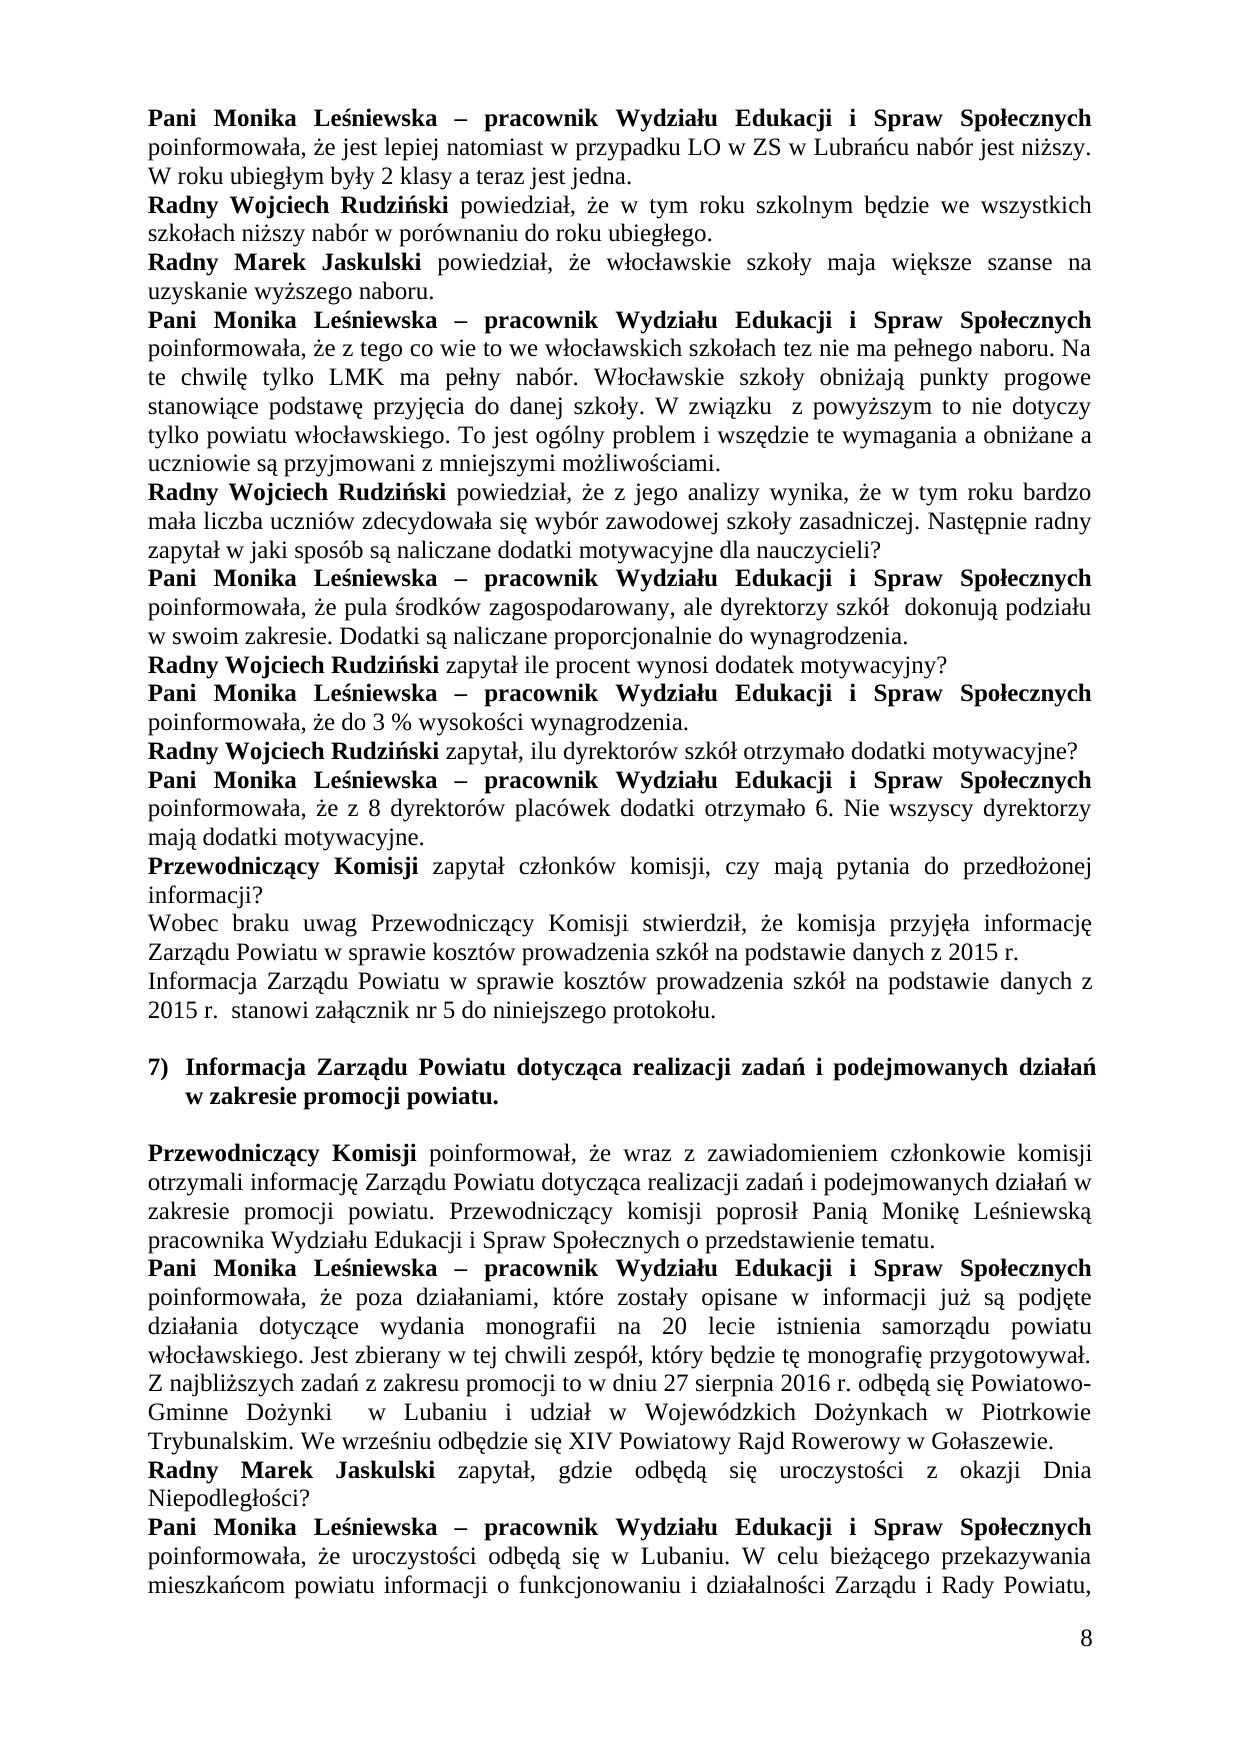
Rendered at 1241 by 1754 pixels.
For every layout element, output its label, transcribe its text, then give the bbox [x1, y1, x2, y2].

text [148, 1512, 1093, 1598]
text Informacja Zarządu Powiatu w sprawie kosztów prowadzenia szkół na podstawie danych z 2015 r. stanowi załącznik nr 5 do niniejszego protokołu. [148, 966, 1093, 1023]
text Pani Monika Leśniewska – pracownik Wydziału Edukacji i Spraw Społecznych poinformowała, że jest lepiej natomiast w przypadku LO w ZS w Lubrańcu nabór jest niższy. W roku ubiegłym były 2 klasy a teraz jest jedna. [148, 103, 1093, 190]
text Pani Monika Leśniewska – pracownik Wydziału Edukacji i Spraw Społecznych poinformowała, że do 3 % wysokości wynagrodzenia. [148, 678, 1093, 736]
text Pani Monika Leśniewska – pracownik Wydziału Edukacji i Spraw Społecznych poinformowała, że z tego co wie to we włocławskich szkołach tez nie ma pełnego naboru. Na te chwilę tylko LMK ma pełny nabór. Włocławskie szkoły obniżają punkty progowe stanowiące podstawę przyjęcia do danej szkoły. W związku z powyższym to nie dotyczy tylko powiatu włocławskiego. To jest ogólny problem i wszędzie te wymagania a obniżane a uczniowie są przyjmowani z mniejszymi możliwościami. [148, 305, 1093, 477]
text Przewodniczący Komisji zapytał członków komisji, czy mają pytania do przedłożonej informacji? [148, 851, 1093, 908]
text Radny Wojciech Rudziński powiedział, że w tym roku szkolnym będzie we wszystkich szkołach niższy nabór w porównaniu do roku ubiegłego. [148, 190, 1093, 247]
text Pani Monika Leśniewska – pracownik Wydziału Edukacji i Spraw Społecznych poinformowała, że pula środków zagospodarowany, ale dyrektorzy szkół dokonują podziału w swoim zakresie. Dodatki są naliczane proporcjonalnie do wynagrodzenia. [148, 563, 1093, 650]
text Radny Marek Jaskulski zapytał, gdzie odbędą się uroczystości z okazji Dnia Niepodległości? [148, 1455, 1093, 1512]
text Wobec braku uwag Przewodniczący Komisji stwierdził, że komisja przyjęła informację Zarządu Powiatu w sprawie kosztów prowadzenia szkół na podstawie danych z 2015 r. [148, 908, 1093, 966]
text Radny Wojciech Rudziński zapytał, ilu dyrektorów szkół otrzymało dodatki motywacyjne? [148, 736, 1093, 765]
text Przewodniczący Komisji poinformował, że wraz z zawiadomieniem członkowie komisji otrzymali informację Zarządu Powiatu dotycząca realizacji zadań i podejmowanych działań w zakresie promocji powiatu. Przewodniczący komisji poprosił Panią Monikę Leśniewską pracownika Wydziału Edukacji i Spraw Społecznych o przedstawienie tematu. [148, 1138, 1093, 1253]
text Pani Monika Leśniewska – pracownik Wydziału Edukacji i Spraw Społecznych poinformowała, że poza działaniami, które zostały opisane w informacji już są podjęte działania dotyczące wydania monografii na 20 lecie istnienia samorządu powiatu włocławskiego. Jest zbierany w tej chwili zespół, który będzie tę monografię przygotowywał. Z najbliższych zadań z zakresu promocji to w dniu 27 sierpnia 2016 r. odbędą się Powiatowo-Gminne Dożynki w Lubaniu i udział w Wojewódzkich Dożynkach w Piotrkowie Trybunalskim. We wrześniu odbędzie się XIV Powiatowy Rajd Rowerowy w Gołaszewie. [148, 1253, 1093, 1455]
text Pani Monika Leśniewska – pracownik Wydziału Edukacji i Spraw Społecznych poinformowała, że z 8 dyrektorów placówek dodatki otrzymało 6. Nie wszyscy dyrektorzy mają dodatki motywacyjne. [148, 765, 1093, 851]
text Radny Marek Jaskulski powiedział, że włocławskie szkoły maja większe szanse na uzyskanie wyższego naboru. [148, 247, 1093, 305]
text Radny Wojciech Rudziński zapytał ile procent wynosi dodatek motywacyjny? [148, 650, 1093, 678]
list Informacja Zarządu Powiatu dotycząca realizacji zadań i podejmowanych działań w zakresie promocji powiatu. [148, 1052, 1107, 1110]
text Radny Wojciech Rudziński powiedział, że z jego analizy wynika, że w tym roku bardzo mała liczba uczniów zdecydowała się wybór zawodowej szkoły zasadniczej. Następnie radny zapytał w jaki sposób są naliczane dodatki motywacyjne dla nauczycieli? [148, 477, 1093, 563]
